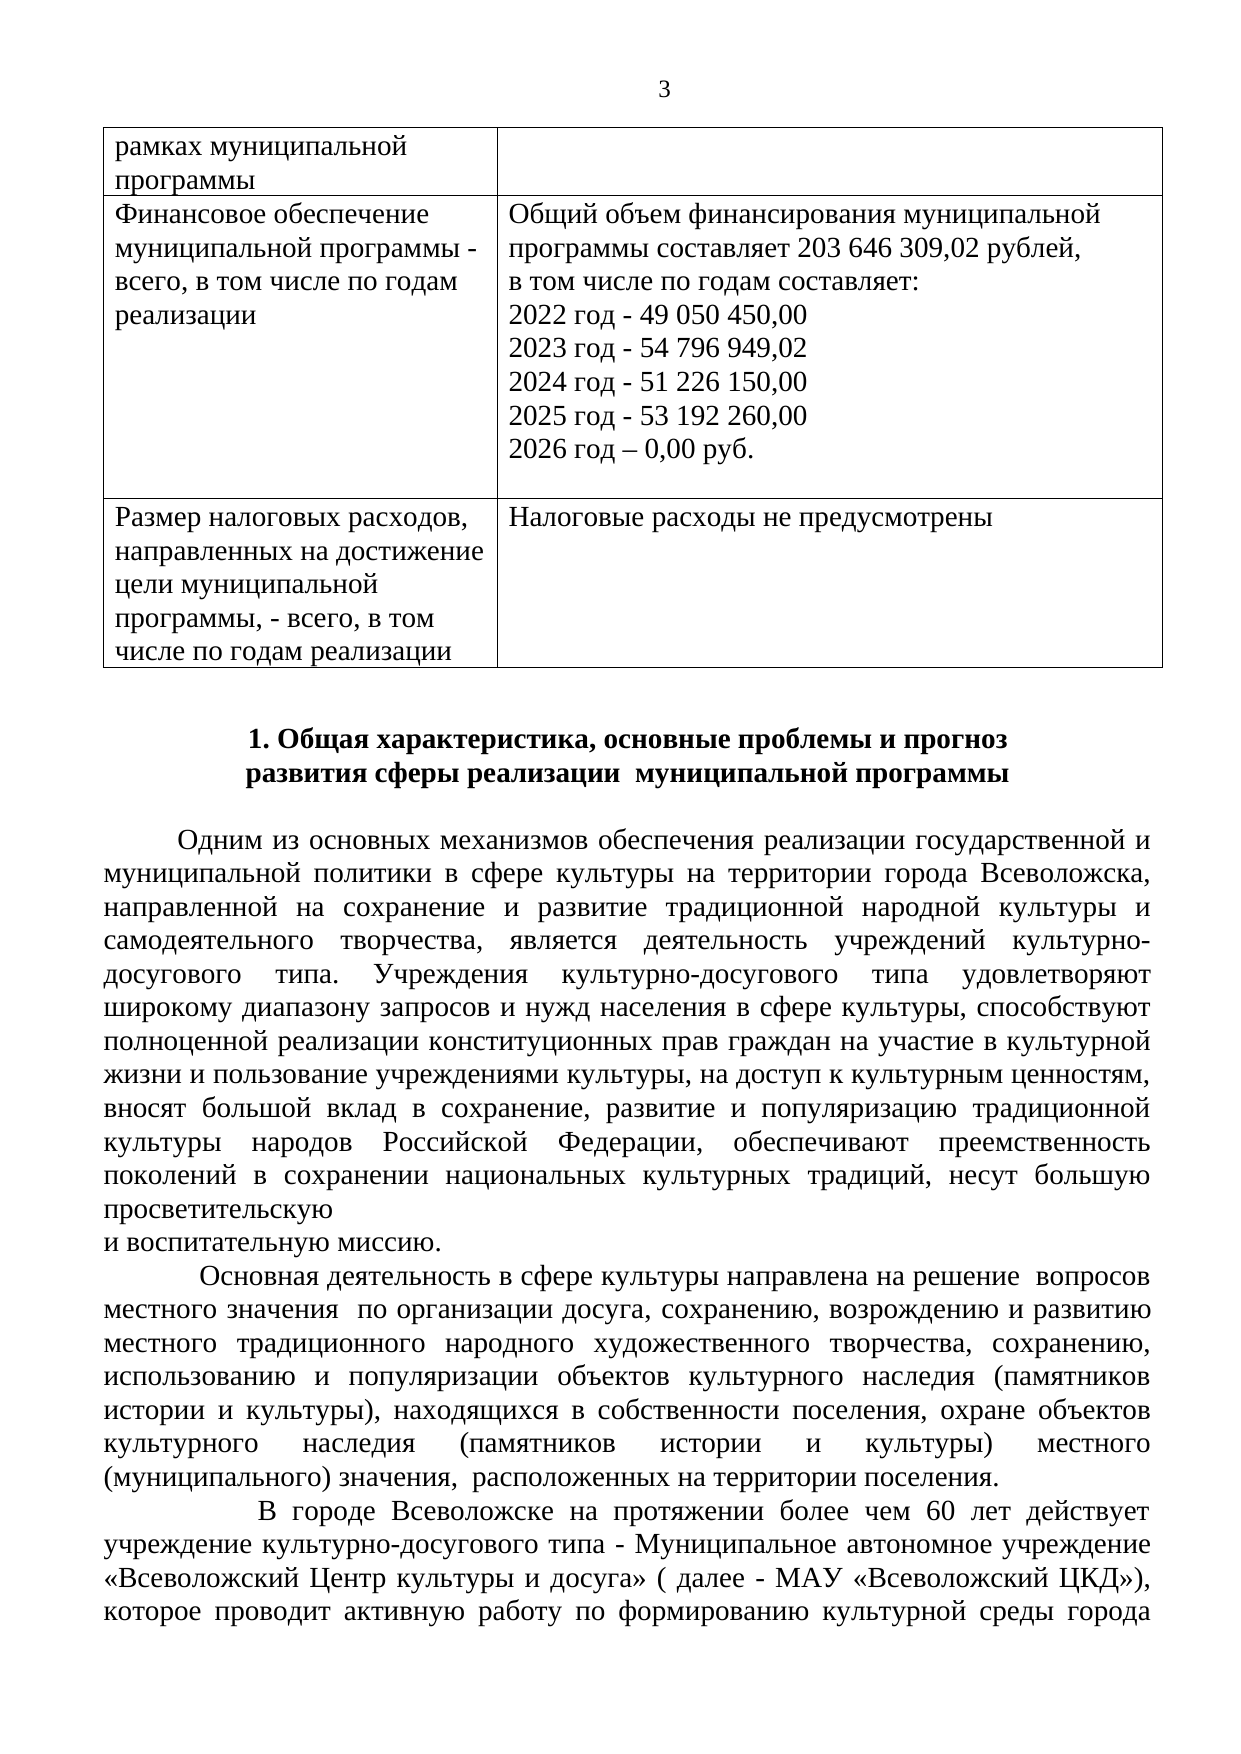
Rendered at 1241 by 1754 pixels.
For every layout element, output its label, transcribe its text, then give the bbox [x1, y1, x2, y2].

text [103, 1493, 1152, 1627]
table_cell Общий объем финансирования муниципальной программы составляет 203 646 309,02 рублей, в том числе по годам составляет: 2022 год - 49 050 450,00 2023 год - 54 796 949,02 2024 год - 51 226 150,00 2025 год - 53 192 260,00 2026 год – 0,00 руб. [498, 196, 1162, 498]
text Одним из основных механизмов обеспечения реализации государственной и муниципальной политики в сфере культуры на территории города Всеволожска, направленной на сохранение и развитие традиционной народной культуры и самодеятельного творчества, является деятельность учреждений культурно-досугового типа. Учреждения культурно-досугового типа удовлетворяют широкому диапазону запросов и нужд населения в сфере культуры, способствуют полноценной реализации конституционных прав граждан на участие в культурной жизни и пользование учреждениями культуры, на доступ к культурным ценностям, вносят большой вклад в сохранение, развитие и популяризацию традиционной культуры народов Российской Федерации, обеспечивают преемственность поколений в сохранении национальных культурных традиций, несут большую просветительскую [103, 822, 1152, 1224]
table_cell Налоговые расходы не предусмотрены [498, 499, 1162, 667]
text Основная деятельность в сфере культуры направлена на решение вопросов местного значения по организации досуга, сохранению, возрождению и развитию местного традиционного народного художественного творчества, сохранению, использованию и популяризации объектов культурного наследия (памятников истории и культуры), находящихся в собственности поселения, охране объектов культурного наследия (памятников истории и культуры) местного (муниципального) значения, расположенных на территории поселения. [103, 1258, 1152, 1493]
table_cell Финансовое обеспечение муниципальной программы - всего, в том числе по годам реализации [104, 196, 497, 498]
table_cell Размер налоговых расходов, направленных на достижение цели муниципальной программы, - всего, в том числе по годам реализации [104, 499, 497, 667]
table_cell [104, 128, 497, 195]
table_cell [498, 128, 1162, 195]
text и воспитательную миссию. [103, 1224, 1152, 1258]
text развития сферы реализации муниципальной программы [103, 755, 1152, 788]
text 1. Общая характеристика, основные проблемы и прогноз [103, 721, 1152, 755]
